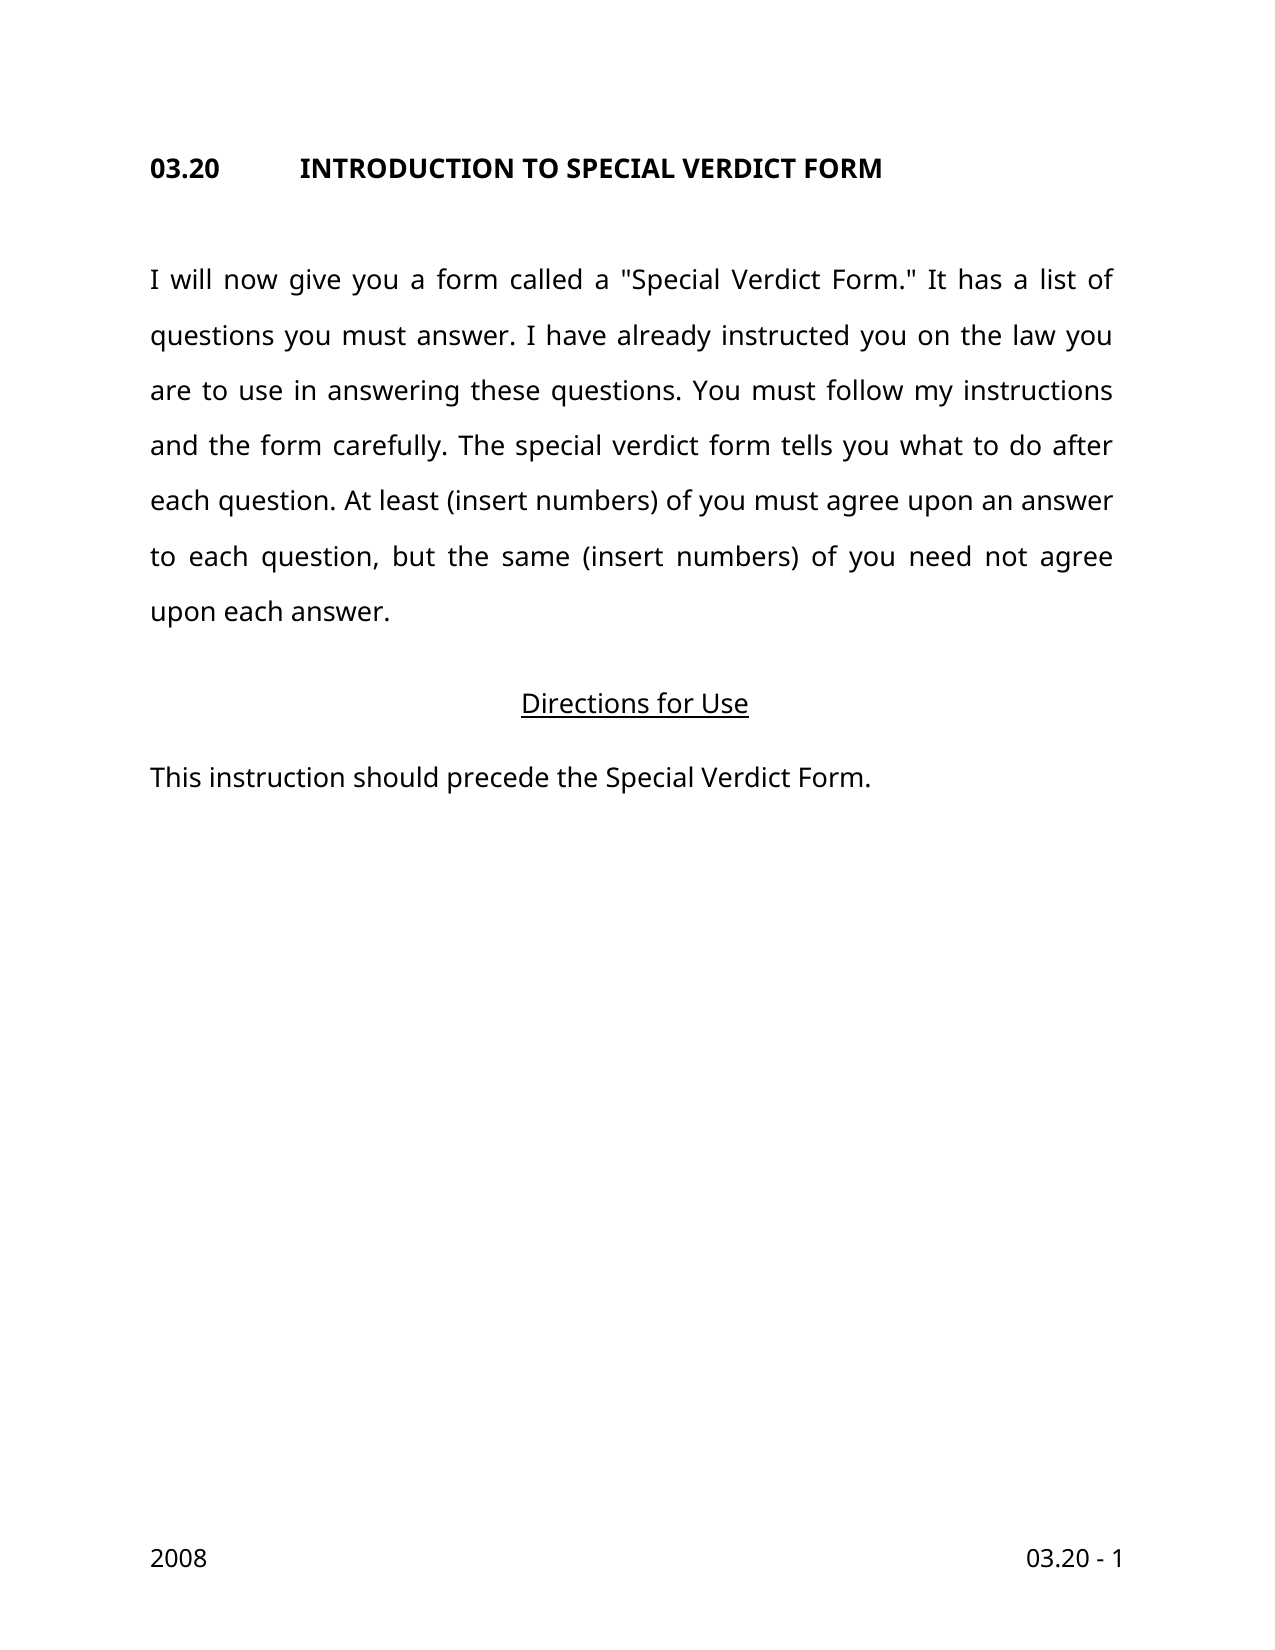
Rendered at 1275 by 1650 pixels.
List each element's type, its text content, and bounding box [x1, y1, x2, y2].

text 03.20 INTRODUCTION TO SPECIAL VERDICT [150, 150, 1125, 187]
text Directions for Use [150, 685, 1120, 722]
text This instruction should precede the Special Verdict Form. [150, 758, 1120, 795]
text I will now give you a form called a "Special Verdict Form." It has a list of questions you must answer. I have already instructed you on the law you are to use in answering these questions. You must follow my instructions and the form carefully. The special verdict form tells you what to do after each question. At least (insert numbers) of you must agree upon an answer to each question, but the same (insert numbers) of you need not agree upon each answer. [150, 261, 1115, 629]
